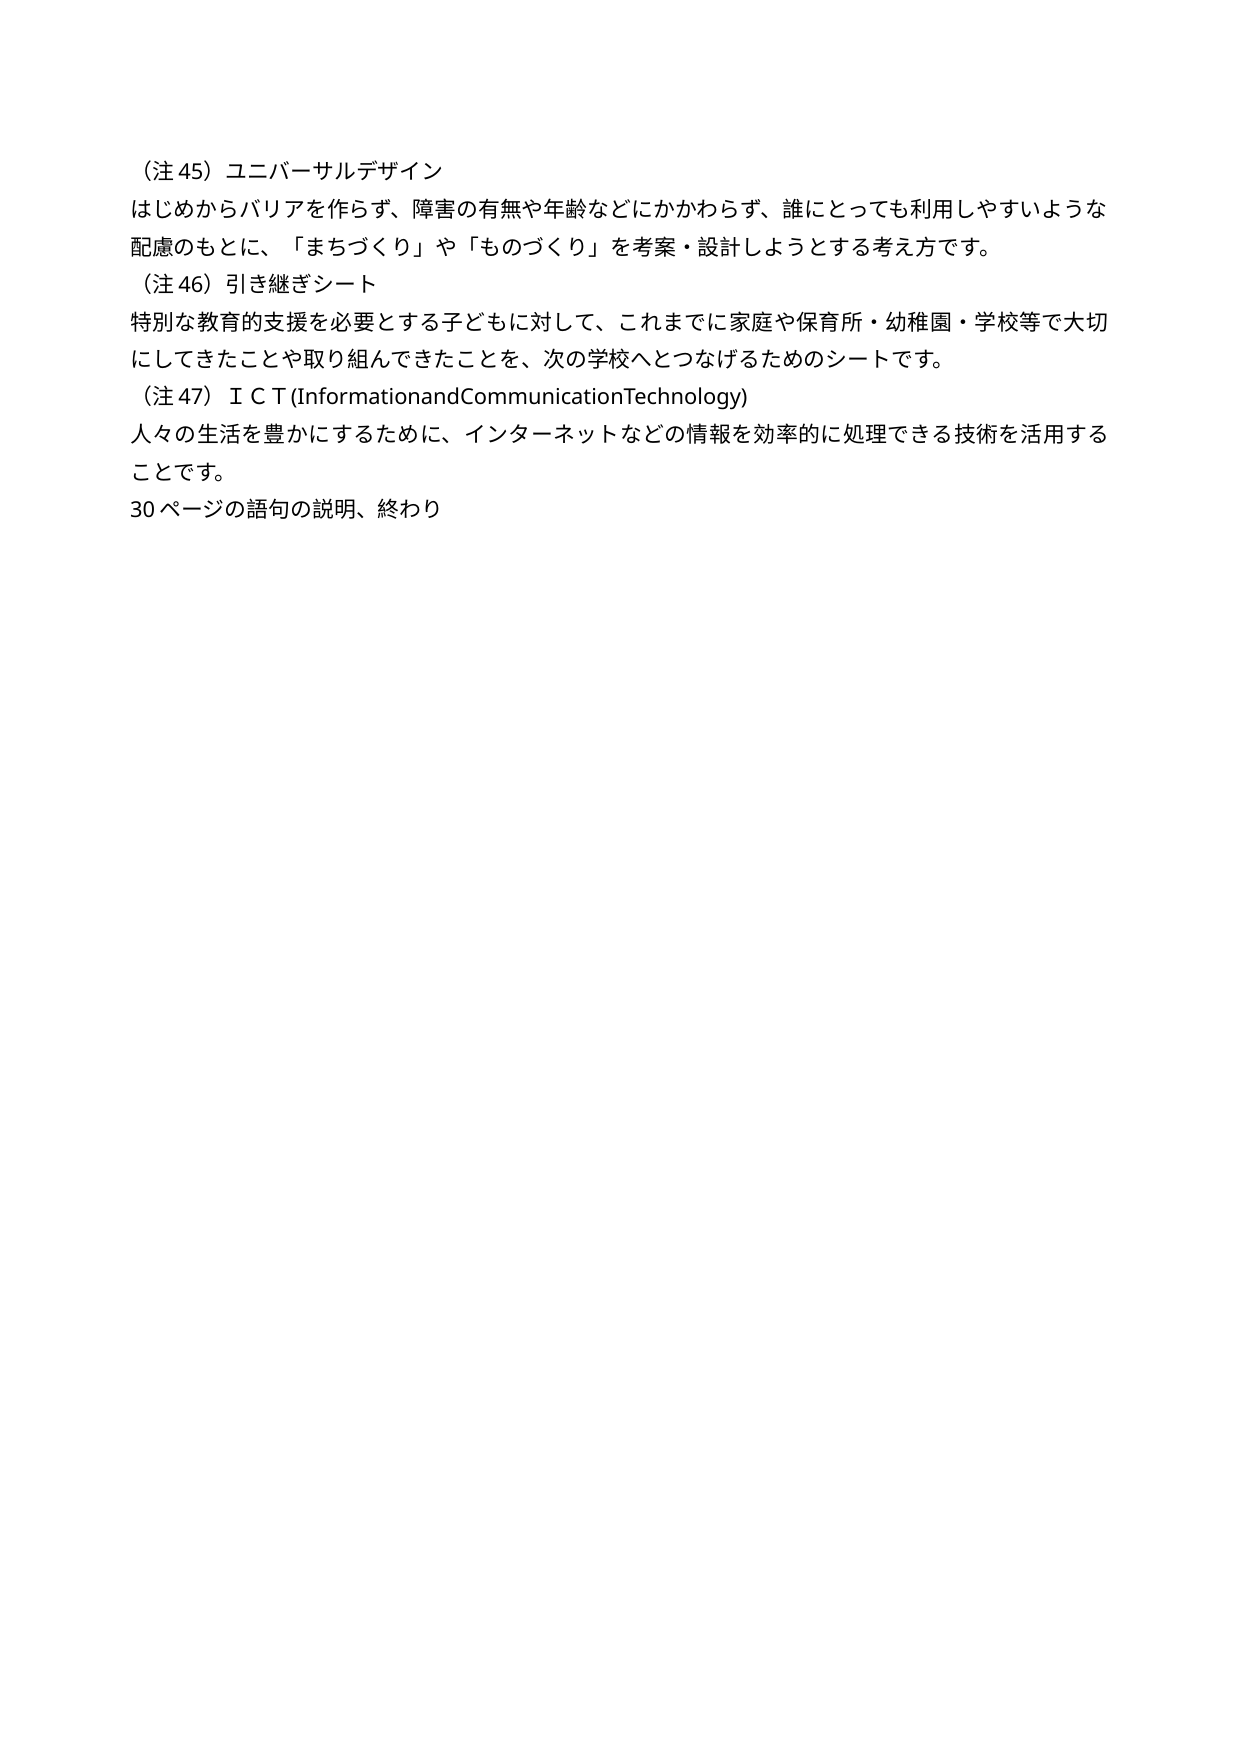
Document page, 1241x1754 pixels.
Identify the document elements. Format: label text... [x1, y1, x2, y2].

text はじめからバリアを作らず、障害の有無や年齢などにかかわらず、誰にとっても利用しやすいような配慮のもとに、「まちづくり」や「ものづくり」を考案・設計しようとする考え方です。 [130, 189, 1110, 264]
text （注47）ＩＣＴ(InformationandCommunicationTechnology) [130, 377, 1110, 414]
text 特別な教育的支援を必要とする子どもに対して、これまでに家庭や保育所・幼稚園・学校等で大切にしてきたことや取り組んできたことを、次の学校へとつなげるためのシートです。 [130, 302, 1110, 377]
text （注45）ユニバーサルデザイン [130, 152, 1110, 189]
text 30ページの語句の説明、終わり [130, 489, 1110, 527]
text （注46）引き継ぎシート [130, 264, 1110, 302]
text 人々の生活を豊かにするために、インターネットなどの情報を効率的に処理できる技術を活用することです。 [130, 414, 1110, 489]
